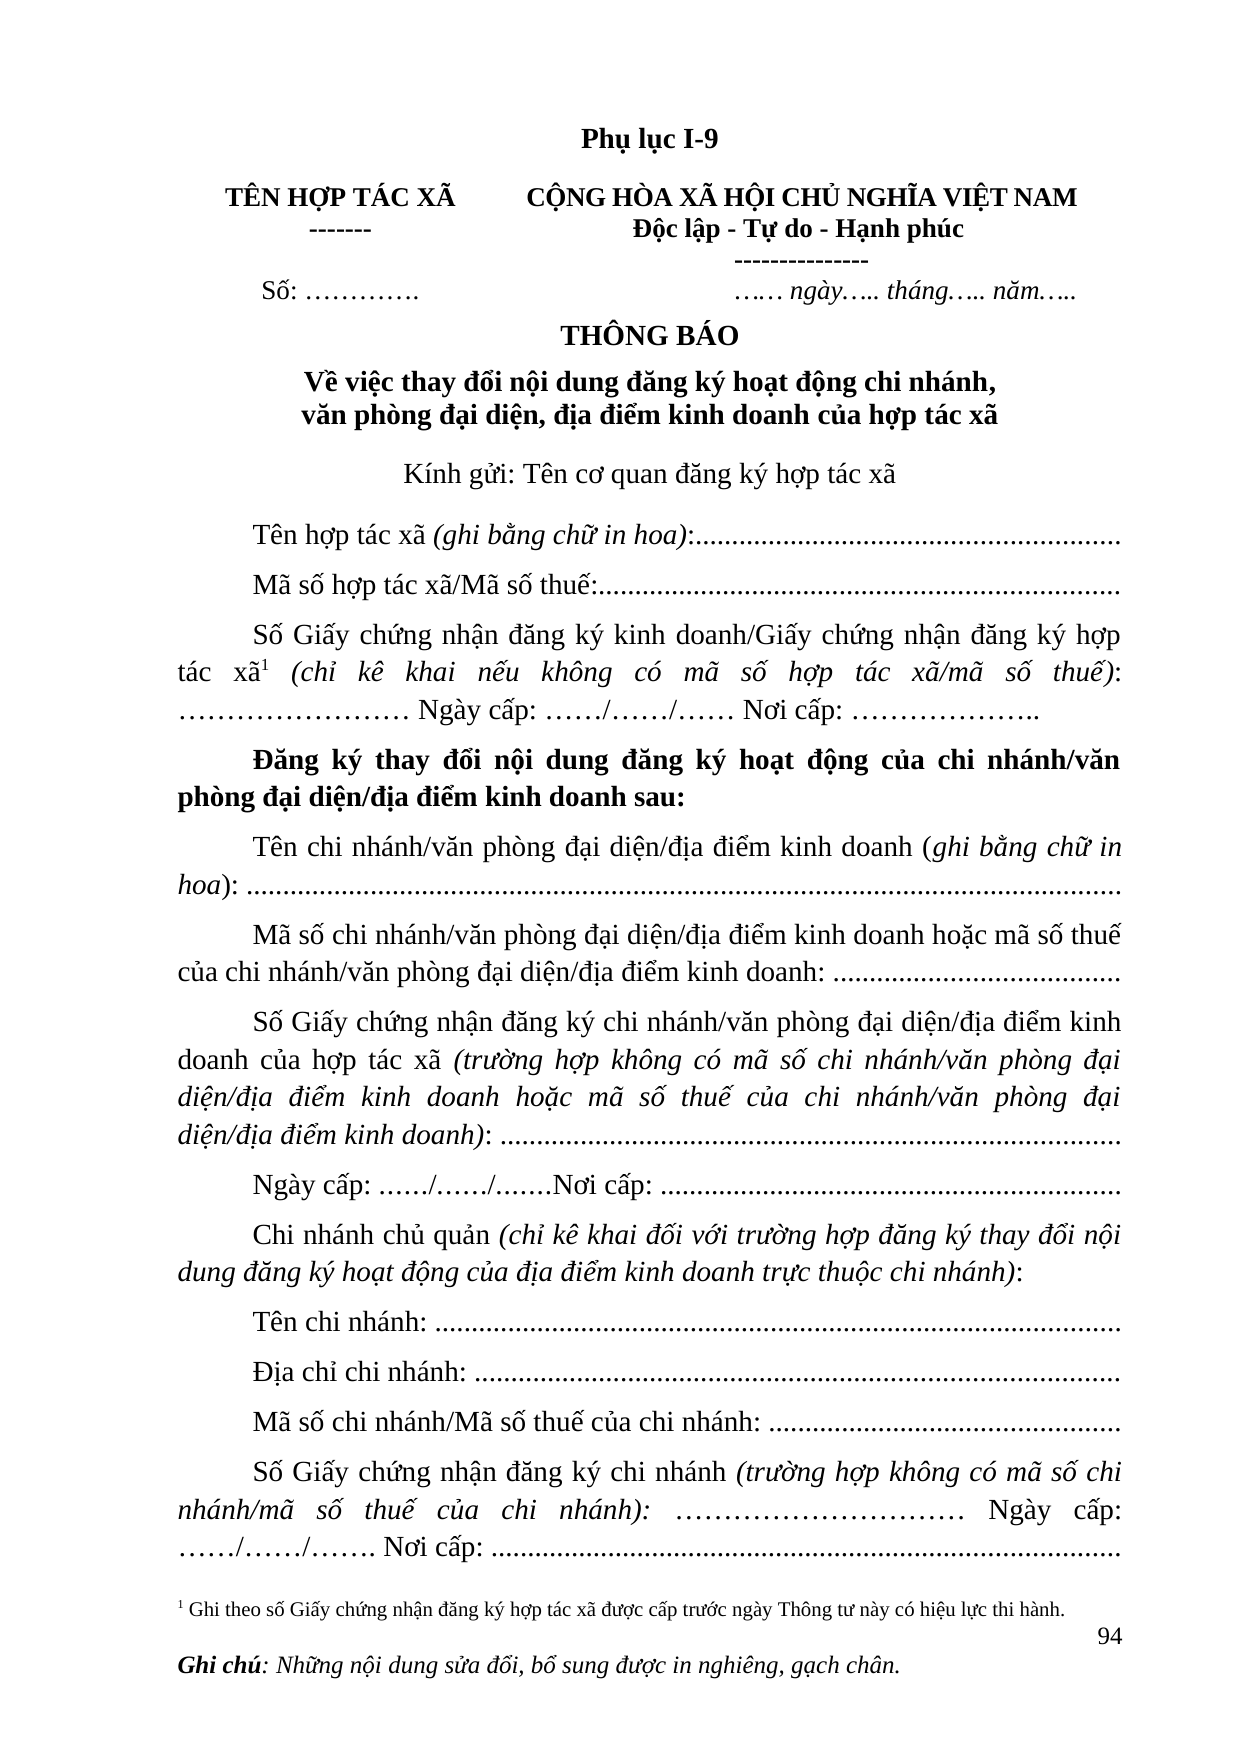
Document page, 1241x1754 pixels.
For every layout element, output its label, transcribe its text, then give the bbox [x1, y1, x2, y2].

text THÔNG BÁO [177, 318, 1122, 351]
table_header CỘNG HÒA XÃ HỘI CHỦ NGHĨA VIỆT NAM Độc lập - Tự do - Hạnh phúc --------------- [515, 168, 1088, 274]
table_cell …… ngày….. tháng….. năm….. [515, 274, 1088, 305]
text Tên chi nhánh: [177, 1302, 1122, 1339]
text Số Giấy chứng nhận đăng ký chi nhánh/văn phòng đại diện/địa điểm kinh doanh của hợp tác xã (trường hợp không có mã số chi nhánh/văn phòng đại diện/địa điểm kinh doanh hoặc mã số thuế của chi nhánh/văn phòng đại diện/địa điểm kinh doanh): [177, 1002, 1122, 1152]
text Ngày cấp: / / Nơi cấp: [177, 1164, 1122, 1202]
text Mã số chi nhánh/văn phòng đại diện/địa điểm kinh doanh hoặc mã số thuế của chi nhánh/văn phòng đại diện/địa điểm kinh doanh: [177, 914, 1122, 989]
text Mã số hợp tác xã/Mã số thuế: [177, 564, 1122, 602]
subtitle Phụ lục I-9 [177, 118, 1122, 156]
text Tên hợp tác xã (ghi bằng chữ in hoa): [177, 514, 1122, 552]
text Chi nhánh chủ quản (chỉ kê khai đối với trường hợp đăng ký thay đổi nội dung đăng ký hoạt động của địa điểm kinh doanh trực thuộc chi nhánh): [177, 1214, 1122, 1289]
text Tên chi nhánh/văn phòng đại diện/địa điểm kinh doanh (ghi bằng chữ in hoa): [177, 827, 1122, 902]
text Kính gửi: Tên cơ quan đăng ký hợp tác xã [177, 456, 1122, 489]
table_cell Số: …………. [166, 274, 514, 305]
text Đăng ký thay đổi nội dung đăng ký hoạt động của chi nhánh/văn phòng đại diện/địa điểm kinh doanh sau: [177, 739, 1122, 814]
text Địa chỉ chi nhánh: [177, 1352, 1122, 1389]
text Mã số chi nhánh/Mã số thuế của chi nhánh: [177, 1402, 1122, 1439]
text Số Giấy chứng nhận đăng ký chi nhánh (trường hợp không có mã số chi nhánh/mã số thuế của chi nhánh): ………………………… Ngày cấp: ……/……/……. Nơi cấp: [177, 1452, 1122, 1564]
text Số Giấy chứng nhận đăng ký kinh doanh/Giấy chứng nhận đăng ký hợp tác xã (chỉ kê khai nếu không có mã số hợp tác xã/mã số thuế): …………………… Ngày cấp: ……/……/…… Nơi cấp: ……………….. [177, 614, 1122, 727]
table_header TÊN HỢP TÁC XÃ ------- [166, 168, 514, 274]
text Về việc thay đổi nội dung đăng ký hoạt động chi nhánh, văn phòng đại diện, địa điểm kinh doanh của hợp tác xã [177, 364, 1122, 431]
